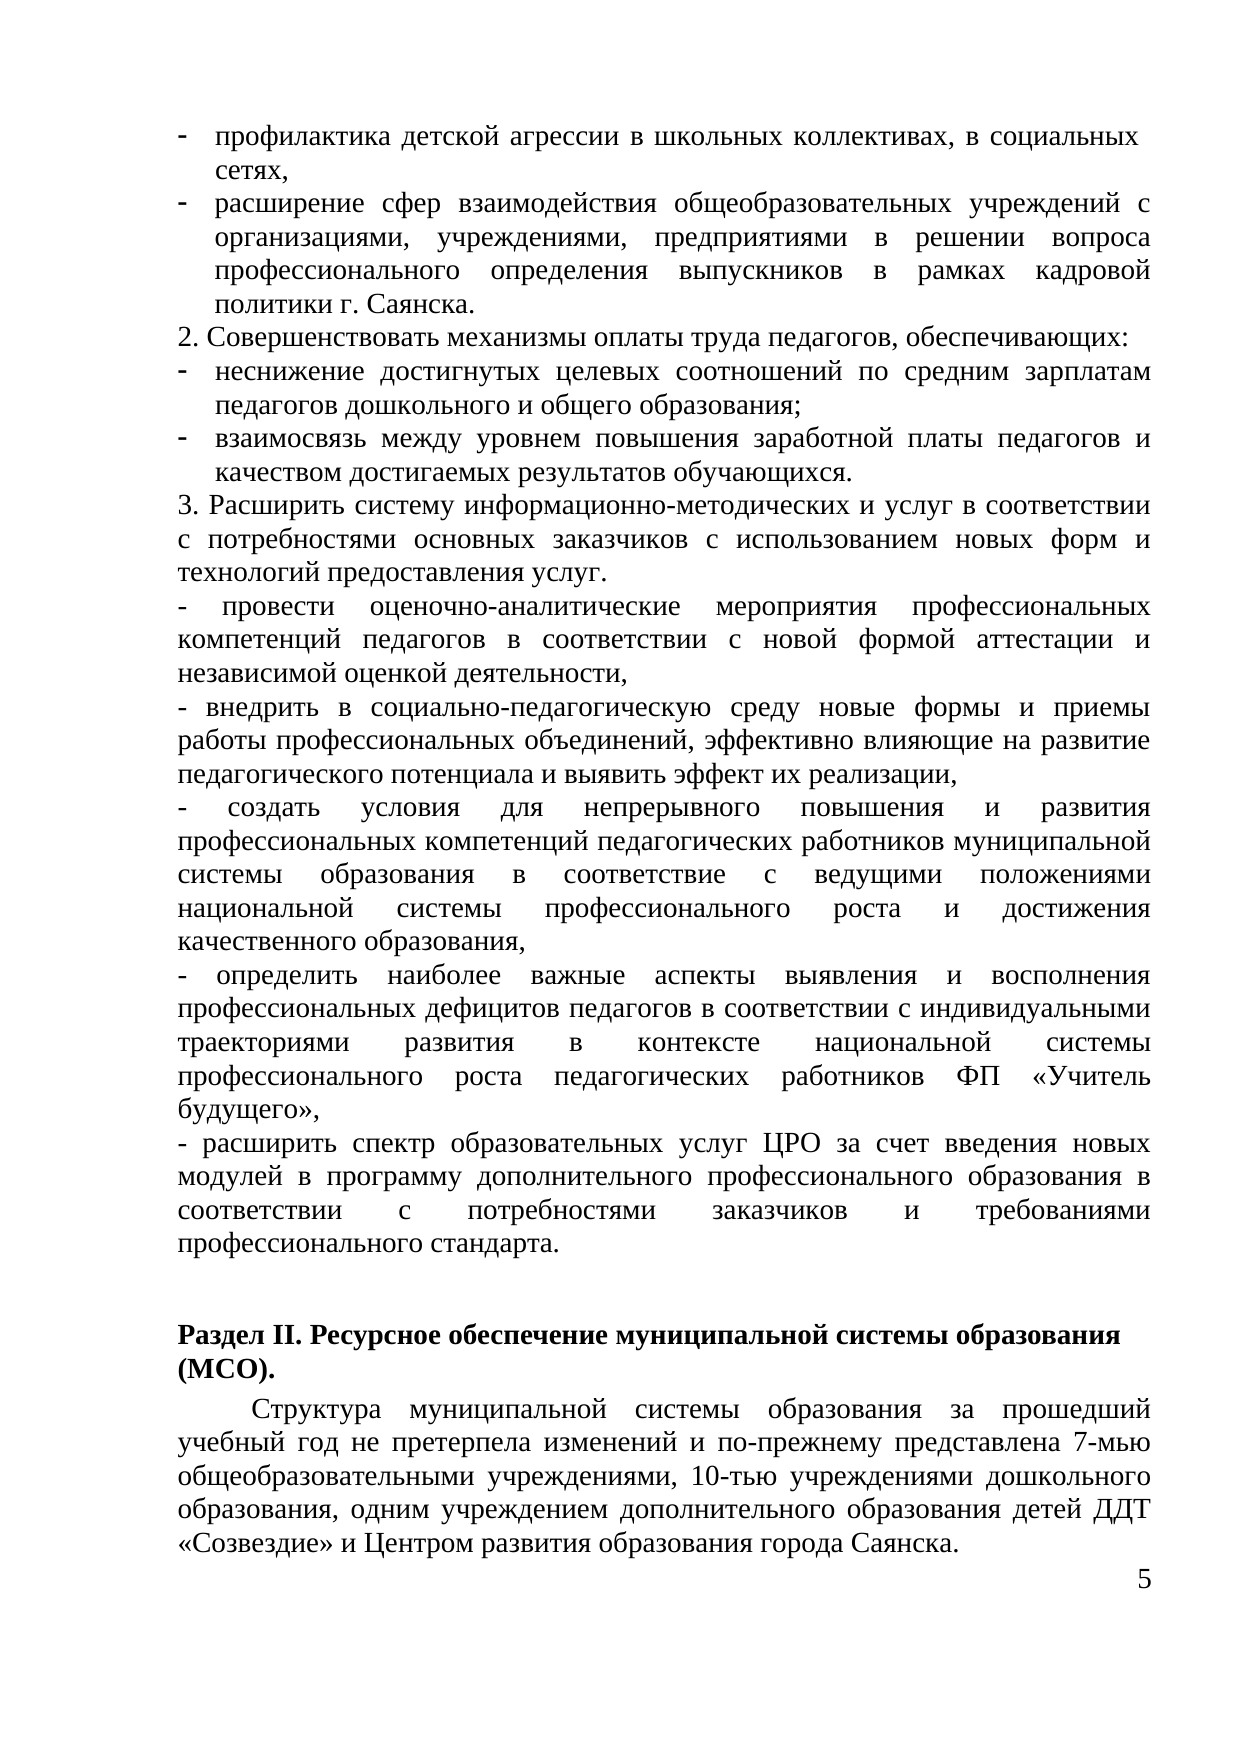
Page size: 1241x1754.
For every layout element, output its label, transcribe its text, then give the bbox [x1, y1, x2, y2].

text 2. Совершенствовать механизмы оплаты труда педагогов, обеспечивающих: [177, 319, 1152, 353]
text - внедрить в социально-педагогическую среду новые формы и приемы работы профессиональных объединений, эффективно влияющие на развитие педагогического потенциала и выявить эффект их реализации, [177, 689, 1152, 789]
text - определить наиболее важные аспекты выявления и восполнения профессиональных дефицитов педагогов в соответствии с индивидуальными траекториями развития в контексте национальной системы профессионального роста педагогических работников ФП «Учитель будущего», [177, 957, 1152, 1125]
text - расширить спектр образовательных услуг ЦРО за счет введения новых модулей в программу дополнительного профессионального образования в соответствии с потребностями заказчиков и требованиями профессионального стандарта. [177, 1125, 1152, 1259]
subtitle Раздел II. Ресурсное обеспечение муниципальной системы образования (МСО). [177, 1317, 1152, 1384]
text - провести оценочно-аналитические мероприятия профессиональных компетенций педагогов в соответствии с новой формой аттестации и независимой оценкой деятельности, [177, 588, 1152, 689]
text - создать условия для непрерывного повышения и развития профессиональных компетенций педагогических работников муниципальной системы образования в соответствие с ведущими положениями национальной системы профессионального роста и достижения качественного образования, [177, 789, 1152, 957]
list расширение сфер взаимодействия общеобразовательных учреждений с организациями, учреждениями, предприятиями в решении вопроса профессионального определения выпускников в рамках кадровой политики г. Саянска. [177, 185, 1152, 319]
list неснижение достигнутых целевых соотношений по средним зарплатам педагогов дошкольного и общего образования; [177, 353, 1152, 420]
text 3. Расширить систему информационно-методических и услуг в соответствии с потребностями основных заказчиков с использованием новых форм и технологий предоставления услуг. [177, 487, 1152, 588]
list профилактика детской агрессии в школьных коллективах, в социальных сетях, [177, 118, 1140, 185]
list взаимосвязь между уровнем повышения заработной платы педагогов и качеством достигаемых результатов обучающихся. [177, 420, 1152, 487]
text Структура муниципальной системы образования за прошедший учебный год не претерпела изменений и по-прежнему представлена 7-мью общеобразовательными учреждениями, 10-тью учреждениями дошкольного образования, одним учреждением дополнительного образования детей ДДТ «Созвездие» и Центром развития образования города Саянска. [177, 1391, 1152, 1558]
